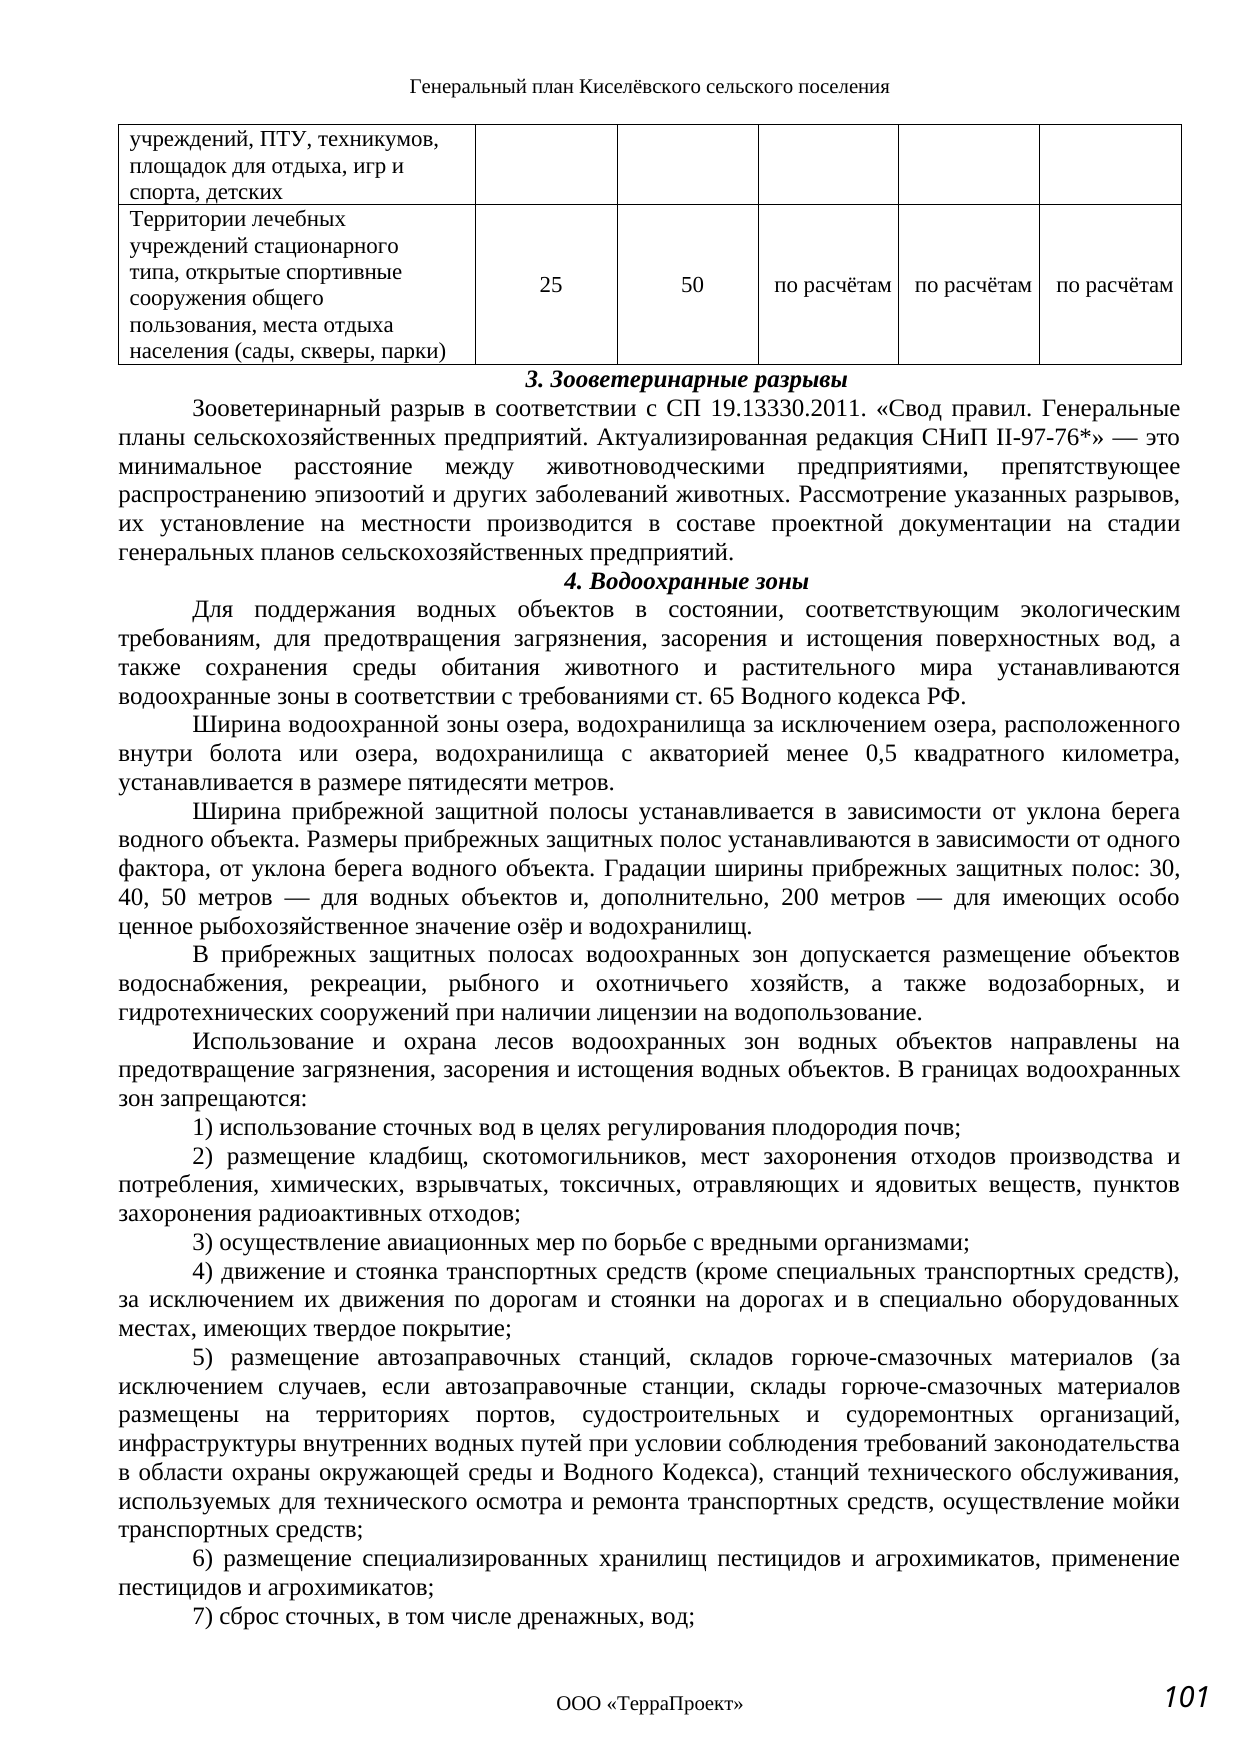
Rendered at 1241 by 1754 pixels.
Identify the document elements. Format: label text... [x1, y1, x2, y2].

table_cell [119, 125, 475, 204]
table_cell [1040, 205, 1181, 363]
text Ширина прибрежной защитной полосы устанавливается в зависимости от уклона берега водного объекта. Размеры прибрежных защитных полос устанавливаются в зависимости от одного фактора, от уклона берега водного объекта. Градации ширины прибрежных защитных полос: 30, 40, 50 метров — для водных объектов и, дополнительно, 200 метров — для имеющих особо ценное рыбохозяйственное значение озёр и водохранилищ. [118, 796, 1181, 939]
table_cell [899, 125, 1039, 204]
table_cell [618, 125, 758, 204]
text Использование и охрана лесов водоохранных зон водных объектов направлены на предотвращение загрязнения, засорения и истощения водных объектов. В границах водоохранных зон запрещаются: [118, 1026, 1181, 1112]
text 7) сброс сточных, в том числе дренажных, вод; [118, 1601, 1181, 1629]
text 1) использование сточных вод в целях регулирования плодородия почв; [118, 1112, 1181, 1141]
text В прибрежных защитных полосах водоохранных зон допускается размещение объектов водоснабжения, рекреации, рыбного и охотничьего хозяйств, а также водозаборных, и гидротехнических сооружений при наличии лицензии на водопользование. [118, 939, 1181, 1026]
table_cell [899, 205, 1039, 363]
list 3. Зооветеринарные разрывы [118, 365, 1181, 393]
text 4. Водоохранные зоны [118, 566, 1181, 594]
text 5) размещение автозаправочных станций, складов горюче-смазочных материалов (за исключением случаев, если автозаправочные станции, склады горюче-смазочных материалов размещены на территориях портов, судостроительных и судоремонтных организаций, инфраструктуры внутренних водных путей при условии соблюдения требований законодательства в области охраны окружающей среды и Водного Кодекса), станций технического обслуживания, используемых для технического осмотра и ремонта транспортных средств, осуществление мойки транспортных средств; [118, 1342, 1181, 1543]
text 6) размещение специализированных хранилищ пестицидов и агрохимикатов, применение пестицидов и агрохимикатов; [118, 1543, 1181, 1601]
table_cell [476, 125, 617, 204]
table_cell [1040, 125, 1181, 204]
text 3) осуществление авиационных мер по борьбе с вредными организмами; [118, 1227, 1181, 1256]
text Зооветеринарный разрыв в соответствии с СП 19.13330.2011. «Свод правил. Генеральные планы сельскохозяйственных предприятий. Актуализированная редакция СНиП II-97-76*» — это минимальное расстояние между животноводческими предприятиями, препятствующее распространению эпизоотий и других заболеваний животных. Рассмотрение указанных разрывов, их установление на местности производится в составе проектной документации на стадии генеральных планов сельскохозяйственных предприятий. [118, 393, 1181, 566]
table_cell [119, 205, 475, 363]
text Для поддержания водных объектов в состоянии, соответствующим экологическим требованиям, для предотвращения загрязнения, засорения и истощения поверхностных вод, а также сохранения среды обитания животного и растительного мира устанавливаются водоохранные зоны в соответствии с требованиями ст. 65 Водного кодекса РФ. [118, 594, 1181, 709]
text 2) размещение кладбищ, скотомогильников, мест захоронения отходов производства и потребления, химических, взрывчатых, токсичных, отравляющих и ядовитых веществ, пунктов захоронения радиоактивных отходов; [118, 1141, 1181, 1227]
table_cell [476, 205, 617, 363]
text Ширина водоохранной зоны озера, водохранилища за исключением озера, расположенного внутри болота или озера, водохранилища с акваторией менее 0,5 квадратного километра, устанавливается в размере пятидесяти метров. [118, 709, 1181, 796]
text 4) движение и стоянка транспортных средств (кроме специальных транспортных средств), за исключением их движения по дорогам и стоянки на дорогах и в специально оборудованных местах, имеющих твердое покрытие; [118, 1256, 1181, 1342]
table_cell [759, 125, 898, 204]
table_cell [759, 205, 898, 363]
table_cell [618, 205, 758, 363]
